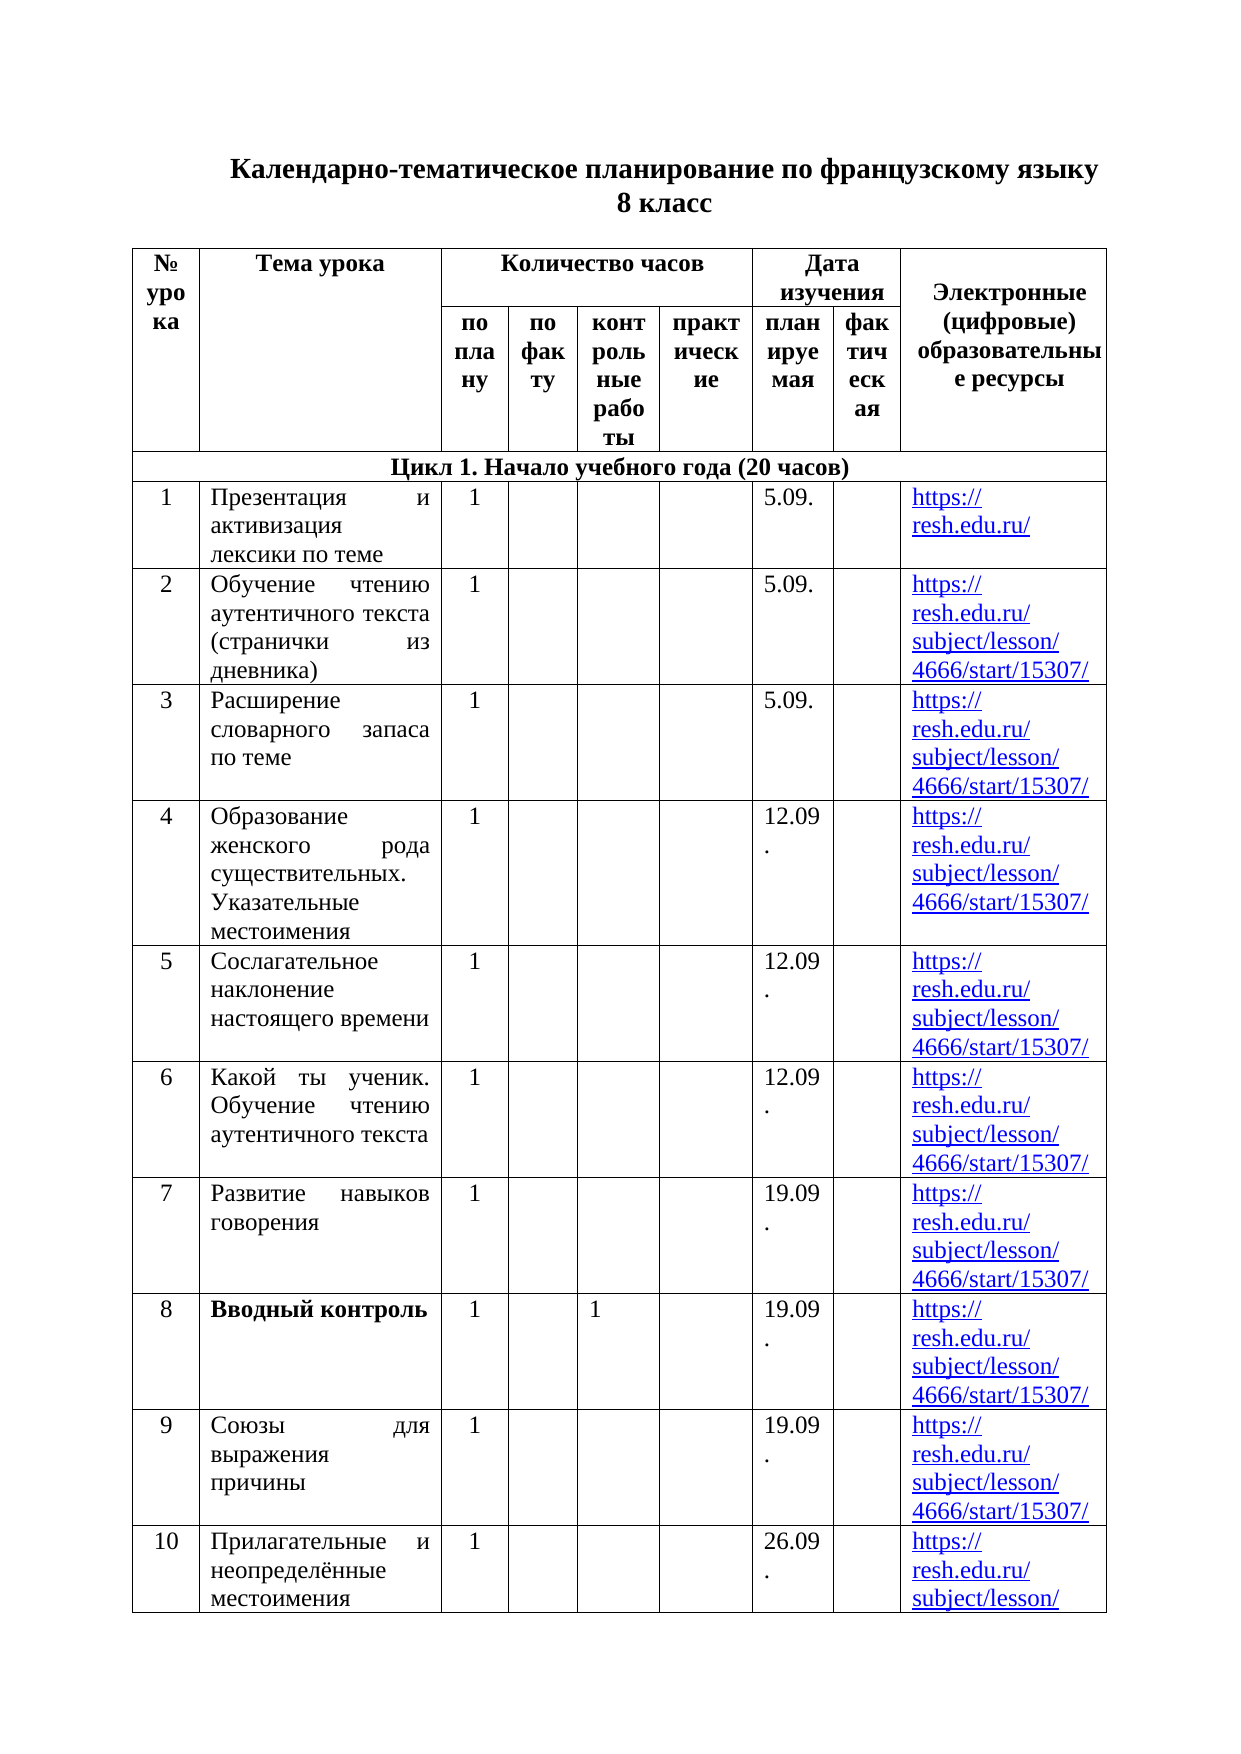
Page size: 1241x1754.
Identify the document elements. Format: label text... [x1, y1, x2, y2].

table_cell https://resh.edu.ru/ [901, 482, 1106, 568]
table_cell 5.09. [753, 685, 833, 800]
table_header № урока [133, 249, 199, 451]
table_cell Развитие навыков говорения [200, 1178, 441, 1293]
table_cell [834, 946, 900, 1061]
table_cell 1 [442, 1062, 508, 1177]
text Календарно-тематическое планирование по французскому языку [177, 152, 1152, 185]
table_cell 10 [133, 1526, 199, 1612]
table_cell Цикл 1. Начало учебного года (20 часов) [133, 452, 1106, 481]
table_cell 7 [133, 1178, 199, 1293]
table_cell по факту [509, 307, 577, 451]
table_cell [834, 1526, 900, 1612]
table_cell 19.09. [753, 1294, 833, 1409]
table_cell [578, 482, 659, 568]
table_cell [834, 1062, 900, 1177]
table_cell [578, 1410, 659, 1525]
table_cell [578, 946, 659, 1061]
table_cell Презентация и активизация лексики по теме [200, 482, 441, 568]
table_cell [834, 1410, 900, 1525]
table_cell https://resh.edu.ru/subject/lesson/4666/start/15307/ [901, 1178, 1106, 1293]
table_cell практические [660, 307, 752, 451]
table_cell [509, 1410, 577, 1525]
table_cell Образование женского рода существительных. Указательные местоимения [200, 801, 441, 945]
table_cell [578, 801, 659, 945]
table_header Количество часов [442, 249, 752, 306]
table_cell [578, 1062, 659, 1177]
table_cell [834, 685, 900, 800]
table_cell [834, 1178, 900, 1293]
table_cell Союзы для выражения причины [200, 1410, 441, 1525]
table_cell 2 [133, 569, 199, 684]
table_cell 19.09. [753, 1178, 833, 1293]
table_cell 3 [133, 685, 199, 800]
table_cell Вводный контроль [200, 1294, 441, 1409]
table_cell 6 [133, 1062, 199, 1177]
table_cell 1 [133, 482, 199, 568]
table_cell [509, 1178, 577, 1293]
table_cell 1 [442, 946, 508, 1061]
table_cell [834, 569, 900, 684]
table_cell [509, 801, 577, 945]
table_cell Расширение словарного запаса по теме [200, 685, 441, 800]
table_cell [660, 1294, 752, 1409]
table_cell контрольные работы [578, 307, 659, 451]
table_cell [509, 1294, 577, 1409]
table_cell https://resh.edu.ru/subject/lesson/4666/start/15307/ [901, 1294, 1106, 1409]
table_cell [509, 569, 577, 684]
table_cell [660, 1410, 752, 1525]
table_cell 12.09. [753, 946, 833, 1061]
table_cell 12.09. [753, 1062, 833, 1177]
table_cell [834, 1294, 900, 1409]
table_cell 1 [442, 569, 508, 684]
table_header Тема урока [200, 249, 441, 451]
table_cell планируемая [753, 307, 833, 451]
table_cell 12.09. [753, 801, 833, 945]
table_cell 1 [442, 1294, 508, 1409]
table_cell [901, 1526, 1106, 1612]
table_cell по плану [442, 307, 508, 451]
table_cell [578, 1178, 659, 1293]
table_cell 1 [442, 801, 508, 945]
table_cell 1 [442, 482, 508, 568]
table_cell [578, 1526, 659, 1612]
table_cell [660, 946, 752, 1061]
table_cell 1 [442, 685, 508, 800]
table_cell 19.09. [753, 1410, 833, 1525]
table_cell 1 [578, 1294, 659, 1409]
table_cell 4 [133, 801, 199, 945]
table_cell https://resh.edu.ru/subject/lesson/4666/start/15307/ [901, 685, 1106, 800]
table_cell [834, 482, 900, 568]
table_cell [660, 685, 752, 800]
table_cell [578, 685, 659, 800]
table_cell 1 [442, 1178, 508, 1293]
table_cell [901, 1410, 1106, 1525]
table_cell [509, 946, 577, 1061]
table_cell https://resh.edu.ru/subject/lesson/4666/start/15307/ [901, 569, 1106, 684]
table_cell Какой ты ученик. Обучение чтению аутентичного текста [200, 1062, 441, 1177]
table_cell 5.09. [753, 569, 833, 684]
table_cell https://resh.edu.ru/subject/lesson/4666/start/15307/ [901, 946, 1106, 1061]
table_cell https://resh.edu.ru/subject/lesson/4666/start/15307/ [901, 1062, 1106, 1177]
table_cell фактическая [834, 307, 900, 451]
table_cell [509, 1526, 577, 1612]
table_cell [660, 1062, 752, 1177]
table_cell Обучение чтению аутентичного текста (странички из дневника) [200, 569, 441, 684]
table_cell https://resh.edu.ru/subject/lesson/4666/start/15307/ [901, 801, 1106, 945]
table_cell [660, 1178, 752, 1293]
table_header Электронные (цифровые) образовательные ресурсы [901, 249, 1106, 451]
table_cell [660, 801, 752, 945]
table_cell [509, 1062, 577, 1177]
table_cell [509, 482, 577, 568]
text 8 класс [177, 185, 1152, 219]
table_cell 9 [133, 1410, 199, 1525]
table_cell [509, 685, 577, 800]
table_cell [660, 569, 752, 684]
table_cell 1 [442, 1410, 508, 1525]
table_cell 5 [133, 946, 199, 1061]
table_cell [578, 569, 659, 684]
table_cell 26.09. [753, 1526, 833, 1612]
table_cell [660, 482, 752, 568]
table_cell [200, 1526, 441, 1612]
table_cell [834, 801, 900, 945]
table_cell 1 [442, 1526, 508, 1612]
table_cell 5.09. [753, 482, 833, 568]
table_cell Сослагательное наклонение настоящего времени [200, 946, 441, 1061]
table_header Дата изучения [753, 249, 900, 306]
table_cell 8 [133, 1294, 199, 1409]
table_cell [660, 1526, 752, 1612]
